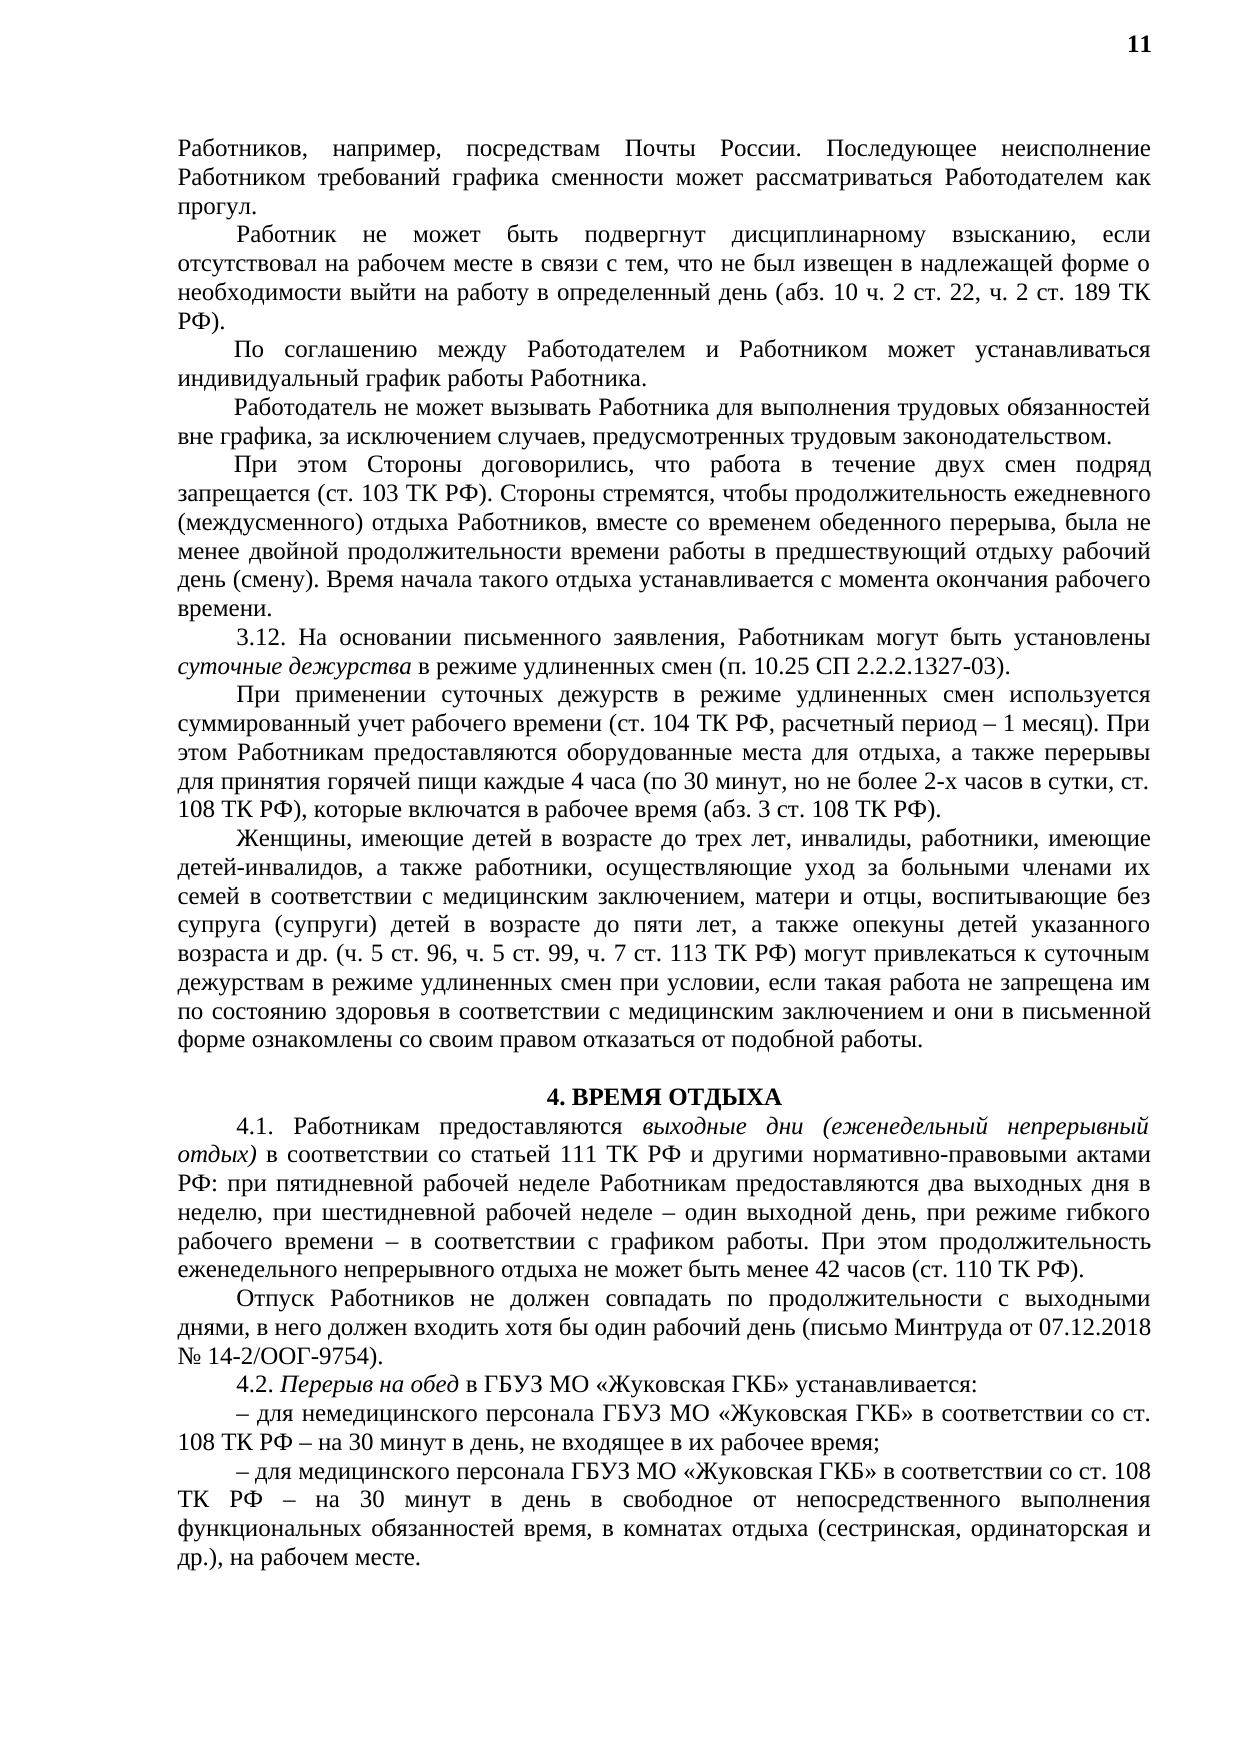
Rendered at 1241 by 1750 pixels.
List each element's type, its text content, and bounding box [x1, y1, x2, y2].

text 4. ВРЕМЯ ОТДЫХА [177, 1082, 1152, 1111]
text – для немедицинского персонала ГБУЗ МО «Жуковская ГКБ» в соответствии со ст. 108 ТК РФ – на 30 минут в день, не входящее в их рабочее время; [177, 1398, 1152, 1456]
text При этом Стороны договорились, что работа в течение двух смен подряд запрещается (ст. 103 ТК РФ). Стороны стремятся, чтобы продолжительность ежедневного (междусменного) отдыха Работников, вместе со временем обеденного перерыва, была не менее двойной продолжительности времени работы в предшествующий отдыху рабочий день (смену). Время начала такого отдыха устанавливается с момента окончания рабочего времени. [177, 449, 1152, 622]
text – для медицинского персонала ГБУЗ МО «Жуковская ГКБ» в соответствии со ст. 108 ТК РФ – на 30 минут в день в свободное от непосредственного выполнения функциональных обязанностей время, в комнатах отдыха (сестринская, ординаторская и др.), на рабочем месте. [177, 1456, 1152, 1571]
text 3.12. На основании письменного заявления, Работникам могут быть установлены суточные дежурства в режиме удлиненных смен (п. 10.25 СП 2.2.2.1327-03). [177, 622, 1152, 679]
text Работодатель не может вызывать Работника для выполнения трудовых обязанностей вне графика, за исключением случаев, предусмотренных трудовым законодательством. [177, 392, 1152, 449]
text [177, 133, 1152, 219]
text 4.2. Перерыв на обед в ГБУЗ МО «Жуковская ГКБ» устанавливается: [177, 1369, 1152, 1398]
text При применении суточных дежурств в режиме удлиненных смен используется суммированный учет рабочего времени (ст. 104 ТК РФ, расчетный период – 1 месяц). При этом Работникам предоставляются оборудованные места для отдыха, а также перерывы для принятия горячей пищи каждые 4 часа (по 30 минут, но не более 2-х часов в сутки, ст. 108 ТК РФ), которые включатся в рабочее время (абз. 3 ст. 108 ТК РФ). [177, 679, 1152, 823]
text Женщины, имеющие детей в возрасте до трех лет, инвалиды, работники, имеющие детей-инвалидов, а также работники, осуществляющие уход за больными членами их семей в соответствии с медицинским заключением, матери и отцы, воспитывающие без супруга (супруги) детей в возрасте до пяти лет, а также опекуны детей указанного возраста и др. (ч. 5 ст. 96, ч. 5 ст. 99, ч. 7 ст. 113 ТК РФ) могут привлекаться к суточным дежурствам в режиме удлиненных смен при условии, если такая работа не запрещена им по состоянию здоровья в соответствии с медицинским заключением и они в письменной форме ознакомлены со своим правом отказаться от подобной работы. [177, 823, 1152, 1053]
text Работник не может быть подвергнут дисциплинарному взысканию, если отсутствовал на рабочем месте в связи с тем, что не был извещен в надлежащей форме о необходимости выйти на работу в определенный день (абз. 10 ч. 2 ст. 22, ч. 2 ст. 189 ТК РФ). [177, 219, 1152, 334]
text Отпуск Работников не должен совпадать по продолжительности с выходными днями, в него должен входить хотя бы один рабочий день (письмо Минтруда от 07.12.2018 № 14-2/ООГ-9754). [177, 1283, 1152, 1369]
text По соглашению между Работодателем и Работником может устанавливаться индивидуальный график работы Работника. [177, 334, 1152, 392]
text 4.1. Работникам предоставляются выходные дни (еженедельный непрерывный отдых) в соответствии со статьей 111 ТК РФ и другими нормативно-правовыми актами РФ: при пятидневной рабочей неделе Работникам предоставляются два выходных дня в неделю, при шестидневной рабочей неделе – один выходной день, при режиме гибкого рабочего времени – в соответствии с графиком работы. При этом продолжительность еженедельного непрерывного отдыха не может быть менее 42 часов (ст. 110 ТК РФ). [177, 1111, 1152, 1283]
